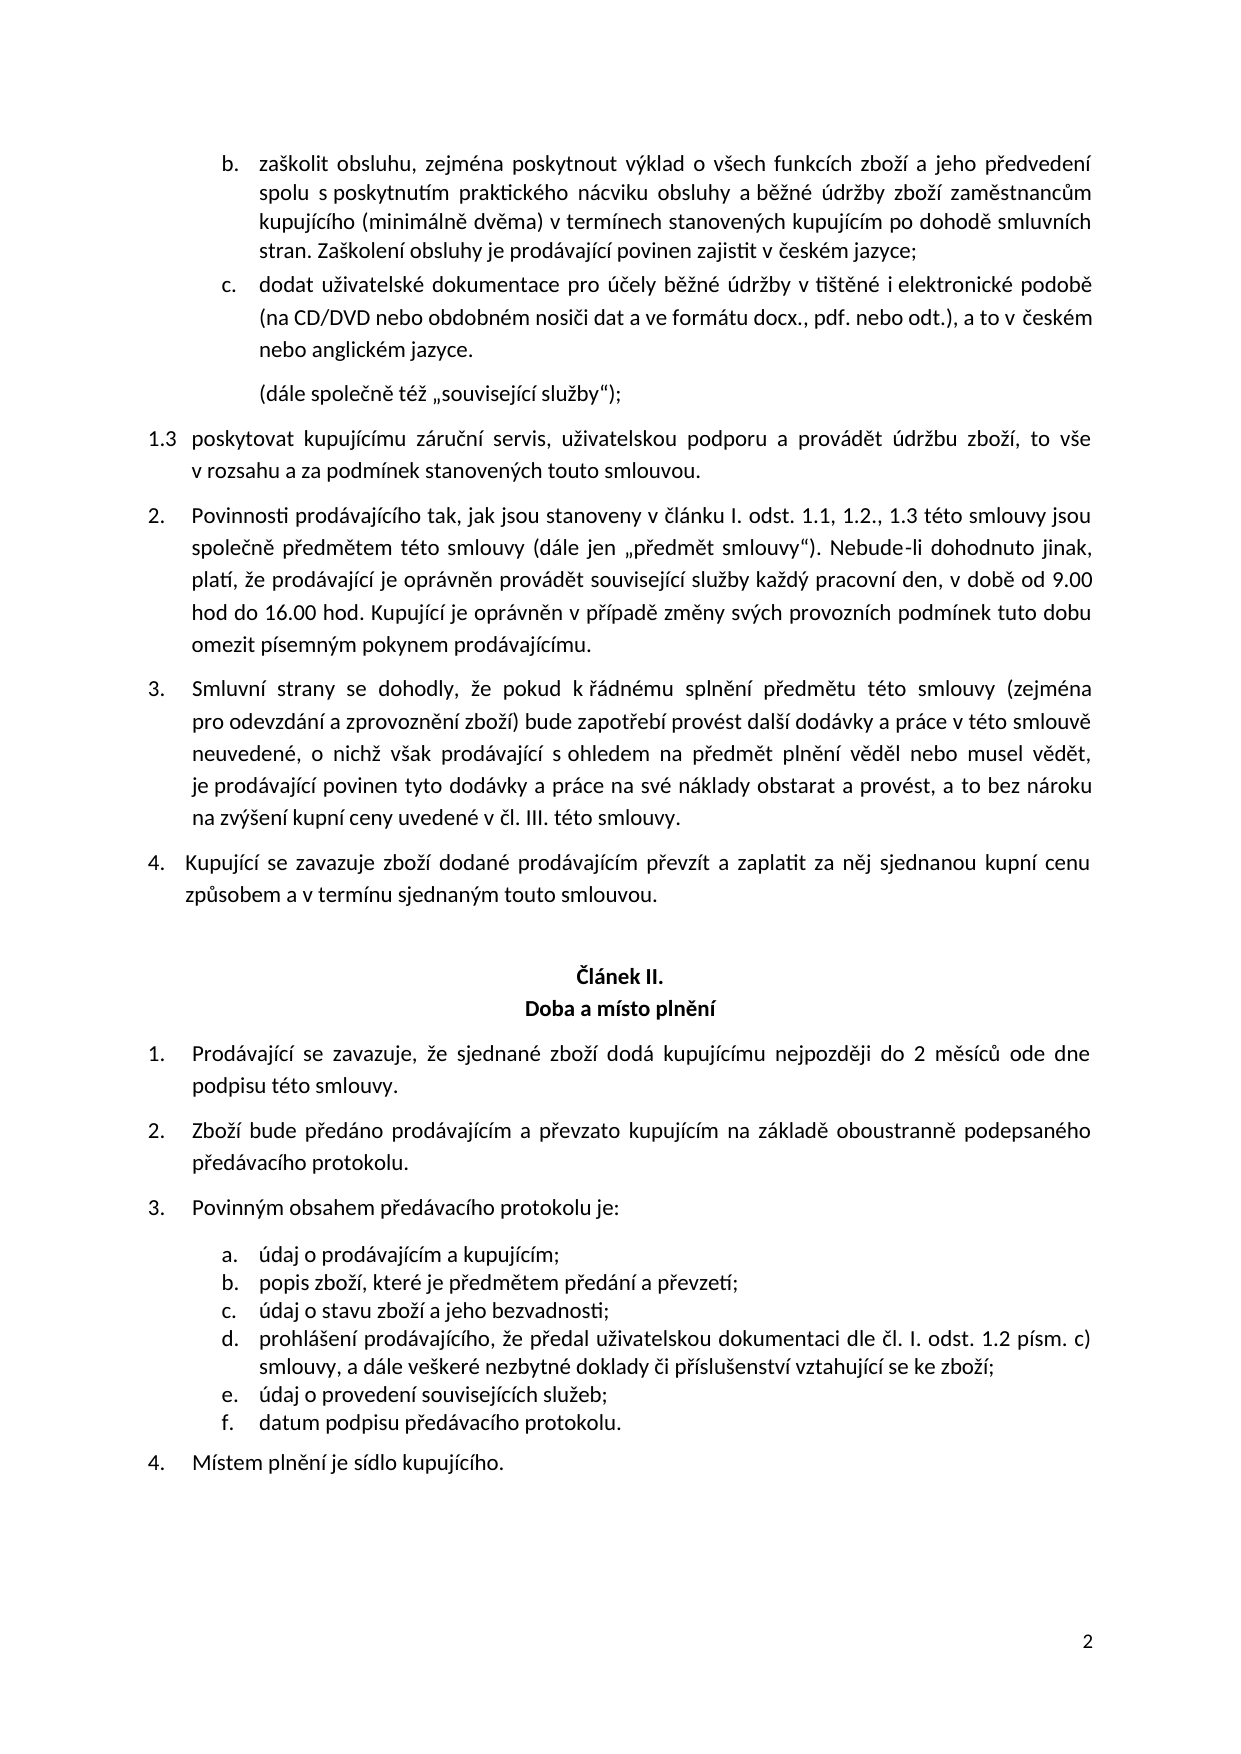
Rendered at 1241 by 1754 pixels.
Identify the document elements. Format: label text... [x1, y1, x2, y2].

list Prodávající se zavazuje, že sjednané zboží dodá kupujícímu nejpozději do 2 měsíců ode dne podpisu této smlouvy. [148, 1039, 1093, 1099]
list dodat uživatelské dokumentace pro účely běžné údržby v tištěné i elektronické podobě (na CD/DVD nebo obdobném nosiči dat a ve formátu docx., pdf. nebo odt.), a to v českém nebo anglickém jazyce. [221, 271, 1093, 363]
list údaj o provedení souvisejících služeb; [221, 1380, 1093, 1408]
list Povinným obsahem předávacího protokolu je: [148, 1193, 1093, 1221]
list zaškolit obsluhu, zejména poskytnout výklad o všech funkcích zboží a jeho předvedení spolu s poskytnutím praktického nácviku obsluhy a běžné údržby zboží zaměstnancům kupujícího (minimálně dvěma) v termínech stanovených kupujícím po dohodě smluvních stran. Zaškolení obsluhy je prodávající povinen zajistit v českém jazyce; [221, 148, 1093, 264]
text Článek II. Doba a místo plnění [148, 962, 1093, 1023]
list datum podpisu předávacího protokolu. [221, 1408, 1093, 1436]
list Smluvní strany se dohodly, že pokud k řádnému splnění předmětu této smlouvy (zejména pro odevzdání a zprovoznění zboží) bude zapotřebí provést další dodávky a práce v této smlouvě neuvedené, o nichž však prodávající s ohledem na předmět plnění věděl nebo musel vědět, je prodávající povinen tyto dodávky a práce na své náklady obstarat a provést, a to bez nároku na zvýšení kupní ceny uvedené v čl. III. této smlouvy. [148, 674, 1093, 831]
list údaj o prodávajícím a kupujícím; [221, 1240, 1093, 1268]
list poskytovat kupujícímu záruční servis, uživatelskou podporu a provádět údržbu zboží, to vše v rozsahu a za podmínek stanovených touto smlouvou. [148, 424, 1093, 484]
list Místem plnění je sídlo kupujícího. [148, 1448, 1093, 1476]
list Kupující se zavazuje zboží dodané prodávajícím převzít a zaplatit za něj sjednanou kupní cenu způsobem a v termínu sjednaným touto smlouvou. [148, 848, 1093, 908]
list Zboží bude předáno prodávajícím a převzato kupujícím na základě oboustranně podepsaného předávacího protokolu. [148, 1116, 1093, 1176]
list popis zboží, které je předmětem předání a převzetí; [221, 1268, 1093, 1296]
list údaj o stavu zboží a jeho bezvadnosti; [221, 1296, 1093, 1324]
text 2. Povinnosti prodávajícího tak, jak jsou stanoveny v článku I. odst. 1.1, 1.2., 1.3 této smlouvy jsou společně předmětem této smlouvy (dále jen „předmět smlouvy“). Nebude-li dohodnuto jinak, platí, že prodávající je oprávněn provádět související služby každý pracovní den, v době od 9.00 hod do 16.00 hod. Kupující je oprávněn v případě změny svých provozních podmínek tuto dobu omezit písemným pokynem prodávajícímu. [148, 501, 1093, 658]
text (dále společně též „související služby“); [185, 379, 1093, 408]
list prohlášení prodávajícího, že předal uživatelskou dokumentaci dle čl. I. odst. 1.2 písm. c) smlouvy, a dále veškeré nezbytné doklady či příslušenství vztahující se ke zboží; [221, 1324, 1093, 1380]
